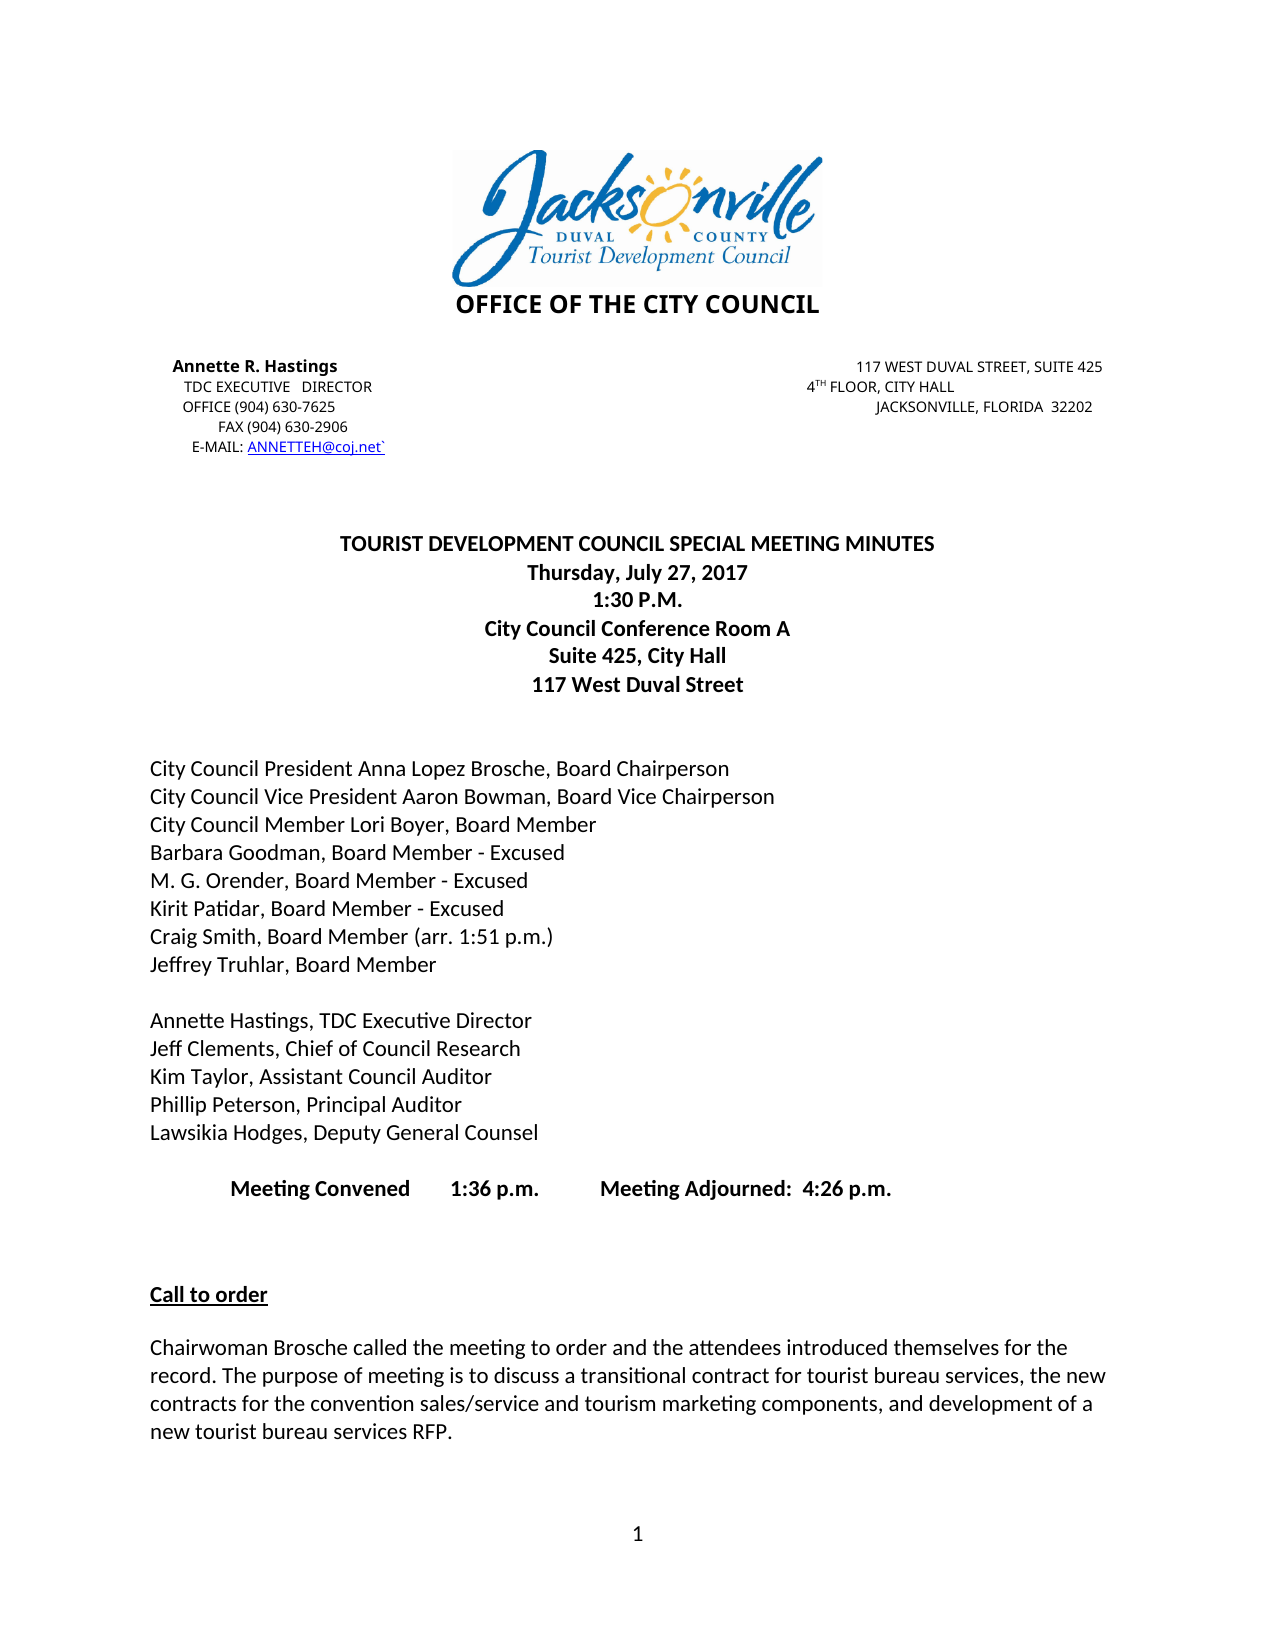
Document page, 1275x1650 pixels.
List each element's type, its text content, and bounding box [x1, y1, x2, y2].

text Annette R. Hastings 117 WEST DUVAL STREET, SUITE 425 [150, 354, 1125, 377]
text M. G. Orender, Board Member - Excused [150, 866, 1125, 894]
text TDC EXECUTIVE DIRECTOR 4TH FLOOR, CITY HALL [150, 377, 1125, 397]
text Barbara Goodman, Board Member - Excused [150, 838, 1125, 866]
text City Council Member Lori Boyer, Board Member [150, 810, 1125, 838]
text Suite 425, City Hall [150, 642, 1125, 670]
text Kim Taylor, Assistant Council Auditor [150, 1062, 1125, 1090]
text Lawsikia Hodges, Deputy General Counsel [150, 1118, 1125, 1146]
text Kirit Patidar, Board Member - Excused [150, 894, 1125, 922]
text Thursday, July 27, 2017 [150, 558, 1125, 586]
picture [452, 150, 823, 287]
text 1:30 P.M. [150, 586, 1125, 614]
text City Council Vice President Aaron Bowman, Board Vice Chairperson [150, 782, 1125, 810]
text TOURIST DEVELOPMENT COUNCIL SPECIAL MEETING MINUTES [150, 529, 1125, 558]
text Craig Smith, Board Member (arr. 1:51 p.m.) [150, 922, 1125, 950]
text City Council Conference Room A [150, 614, 1125, 642]
text Meeting Convened 1:36 p.m. Meeting Adjourned: 4:26 p.m. [150, 1174, 1125, 1202]
text Jeff Clements, Chief of Council Research [150, 1034, 1125, 1062]
text FAX (904) 630-2906 [150, 417, 1125, 437]
text Jeffrey Truhlar, Board Member [150, 950, 1125, 978]
text 117 West Duval Street [150, 670, 1125, 698]
text City Council President Anna Lopez Brosche, Board Chairperson [150, 754, 1125, 782]
text OFFICE (904) 630-7625 JACKSONVILLE, FLORIDA 32202 [150, 397, 1125, 417]
text Call to order [150, 1280, 1125, 1308]
text E-MAIL: ANNETTEH@coj.net` [150, 437, 1125, 457]
text Annette Hastings, TDC Executive Director [150, 1006, 1125, 1034]
text OFFICE OF THE CITY COUNCIL [150, 286, 1125, 320]
text Chairwoman Brosche called the meeting to order and the attendees introduced themselves for the record. The purpose of meeting is to discuss a transitional contract for tourist bureau services, the new contracts for the convention sales/service and tourism marketing components, and development of a new tourist bureau services RFP. [150, 1333, 1125, 1445]
text Phillip Peterson, Principal Auditor [150, 1090, 1125, 1118]
